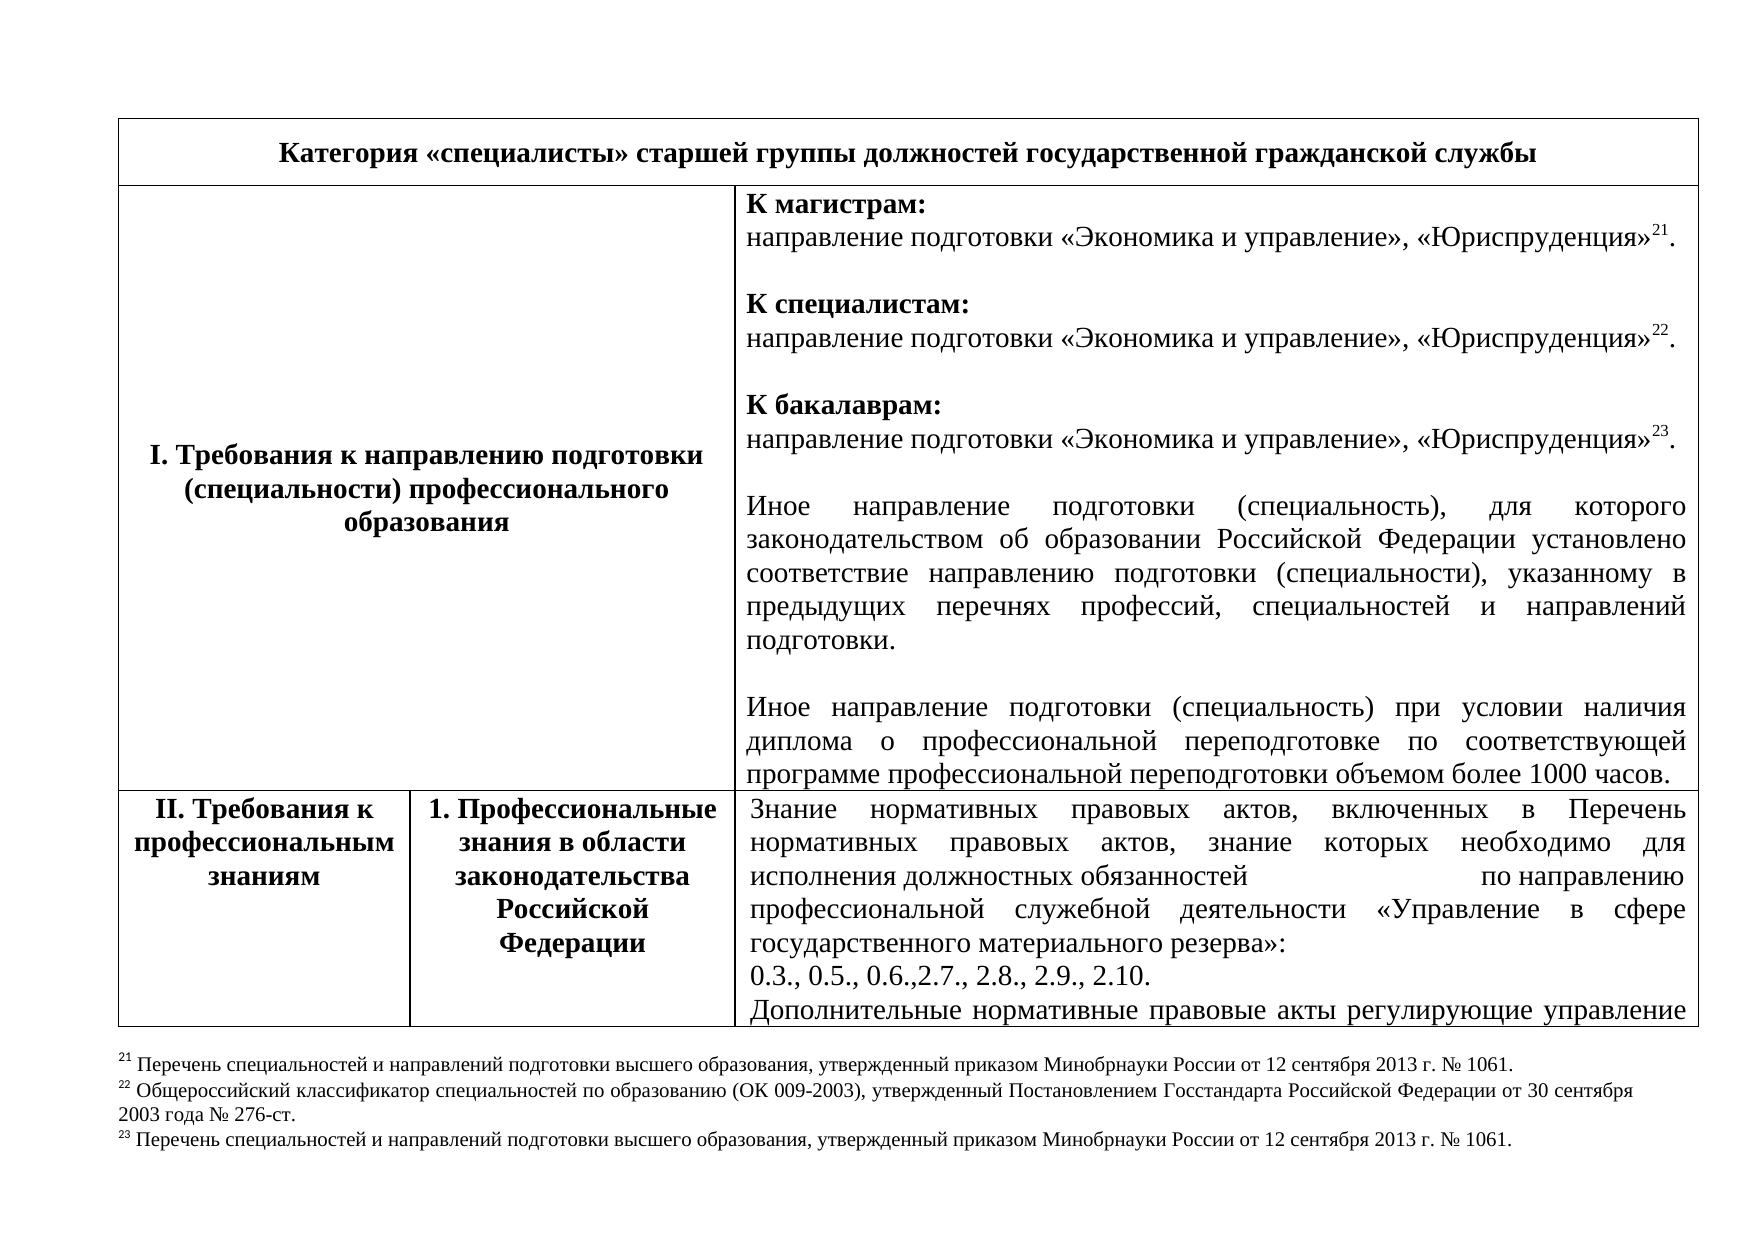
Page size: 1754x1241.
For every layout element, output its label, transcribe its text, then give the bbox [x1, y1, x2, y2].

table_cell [736, 791, 1698, 1026]
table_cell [411, 791, 734, 1026]
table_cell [119, 791, 409, 1026]
table_cell Категория «специалисты» старшей группы должностей государственной гражданской службы [119, 119, 1698, 185]
table_cell I. Требования к направлению подготовки (специальности) профессионального образования [119, 186, 734, 790]
table_cell К магистрам: направление подготовки «Экономика и управление», «Юриспруденция». К специалистам: направление подготовки «Экономика и управление», «Юриспруденция». К бакалаврам: направление подготовки «Экономика и управление», «Юриспруденция». Иное направление подготовки (специальность), для которого законодательством об образовании Российской Федерации установлено соответствие направлению подготовки (специальности), указанному в предыдущих перечнях профессий, специальностей и направлений подготовки. Иное направление подготовки (специальность) при условии наличия диплома о профессиональной переподготовке по соответствующей программе профессиональной переподготовки объемом более 1000 часов. [736, 186, 1698, 790]
